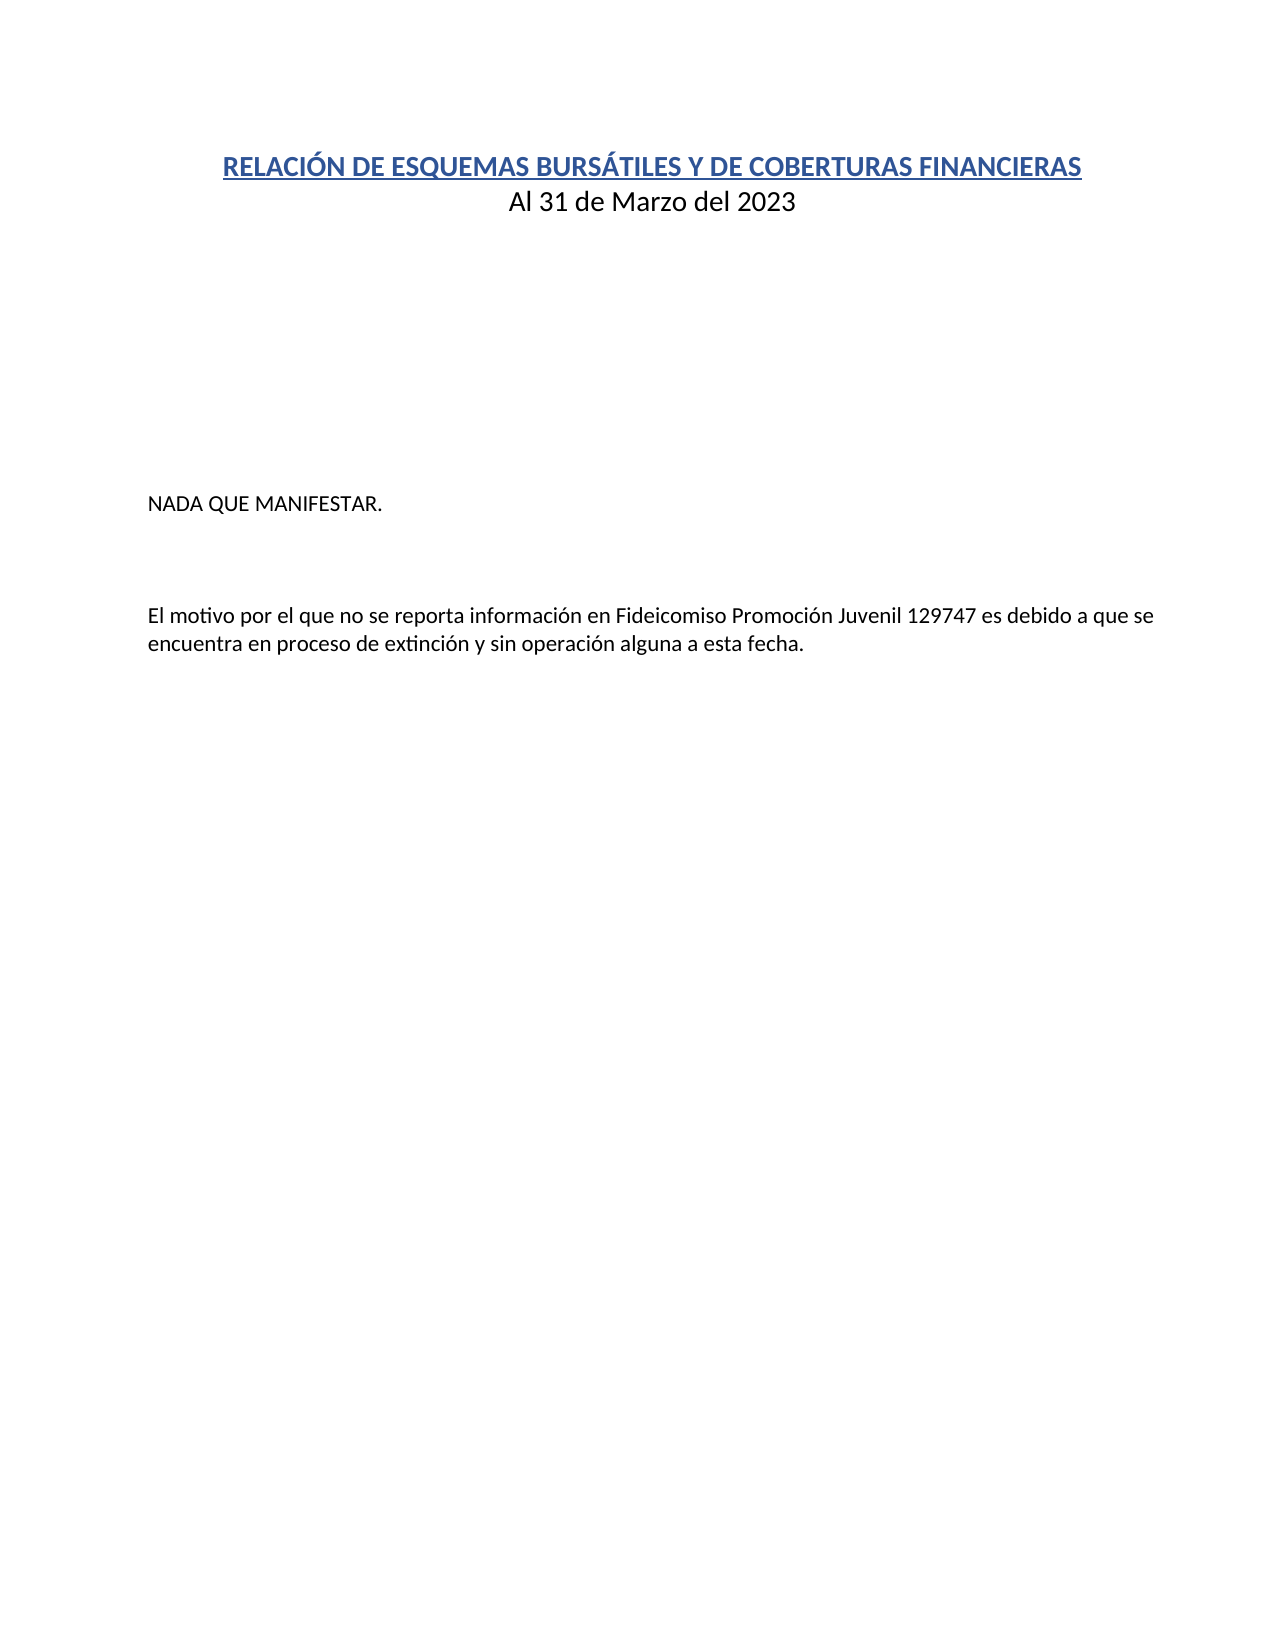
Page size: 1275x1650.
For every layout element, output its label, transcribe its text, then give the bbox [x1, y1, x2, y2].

text El motivo por el que no se reporta información en Fideicomiso Promoción Juvenil 129747 es debido a que se encuentra en proceso de extinción y sin operación alguna a esta fecha. [148, 601, 1157, 657]
text NADA QUE MANIFESTAR. [148, 489, 1157, 517]
text RELACIÓN DE ESQUEMAS BURSÁTILES Y DE COBERTURAS FINANCIERAS [148, 148, 1157, 183]
text Al 31 de Marzo del 2023 [148, 183, 1157, 219]
